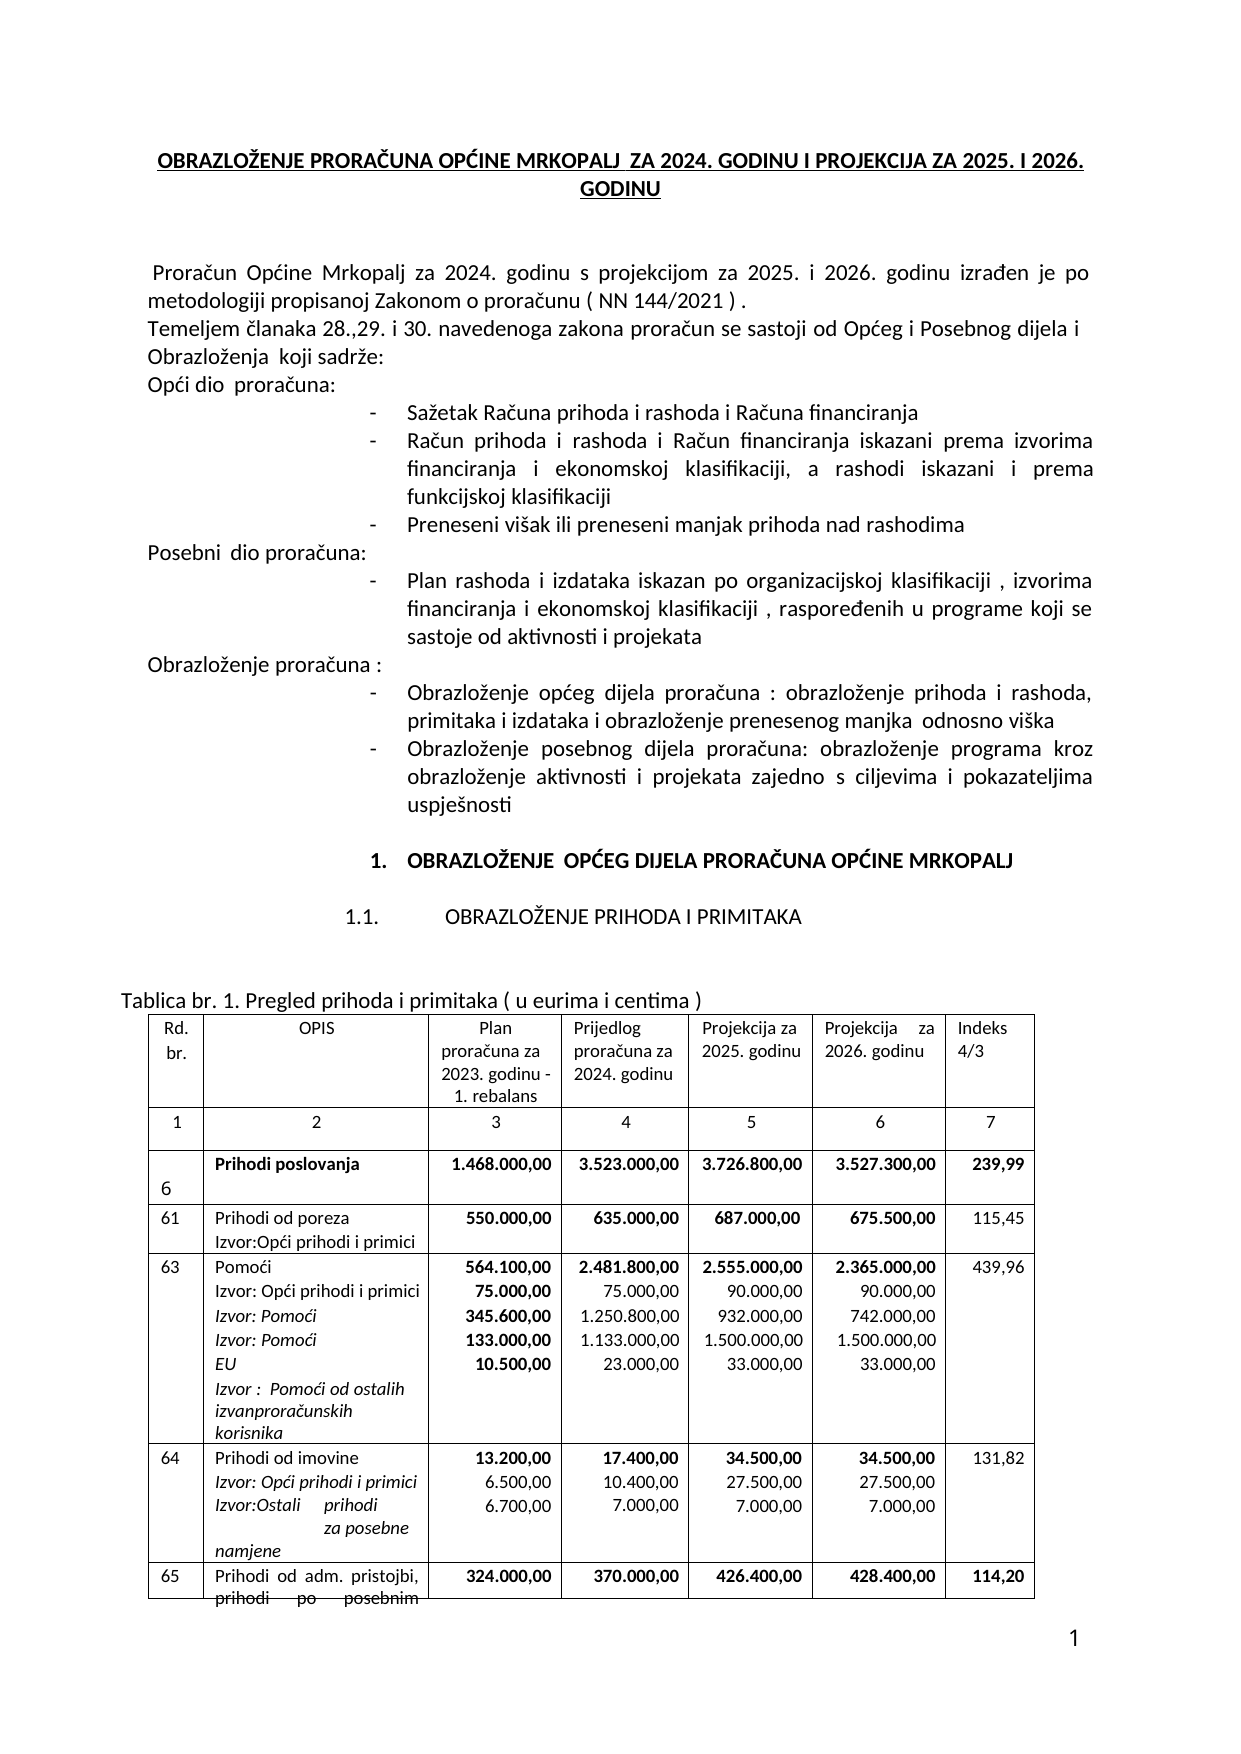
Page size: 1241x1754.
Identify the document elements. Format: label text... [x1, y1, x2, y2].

list Račun prihoda i rashoda i Račun financiranja iskazani prema izvorima financiranja i ekonomskoj klasifikaciji, a rashodi iskazani i prema funkcijskoj klasifikaciji [370, 426, 1094, 510]
list Obrazloženje općeg dijela proračuna : obrazloženje prihoda i rashoda, primitaka i izdataka i obrazloženje prenesenog manjka odnosno viška [369, 678, 1093, 734]
text Obrazloženje proračuna : [147, 650, 1165, 678]
text Posebni dio proračuna: [147, 538, 368, 566]
list OBRAZLOŽENJE PRIHODA I PRIMITAKA Tablica br. 1. Pregled prihoda i primitaka ( u eurima i centima ) [121, 902, 802, 1014]
text GODINU [156, 174, 1084, 202]
list Sažetak Računa prihoda i rashoda i Računa financiranja [370, 398, 1165, 426]
subtitle OBRAZLOŽENJE PRORAČUNA OPĆINE MRKOPALJ ZA 2024. GODINU I PROJEKCIJA ZA 2025. I 2026. [157, 146, 1084, 170]
text Proračun Općine Mrkopalj za 2024. godinu s projekcijom za 2025. i 2026. godinu izrađen je po metodologiji propisanoj Zakonom o proračunu ( NN 144/2021 ) . [147, 258, 1105, 314]
list Plan rashoda i izdataka iskazan po organizacijskoj klasifikaciji , izvorima financiranja i ekonomskoj klasifikaciji , raspoređenih u programe koji se sastoje od aktivnosti i projekata [370, 566, 1093, 650]
list Obrazloženje posebnog dijela proračuna: obrazloženje programa kroz obrazloženje aktivnosti i projekata zajedno s ciljevima i pokazateljima uspješnosti [369, 734, 1093, 818]
text Temeljem članaka 28.,29. i 30. navedenoga zakona proračun se sastoji od Općeg i Posebnog dijela i Obrazloženja koji sadrže: [147, 314, 1165, 370]
list Preneseni višak ili preneseni manjak prihoda nad rashodima [370, 510, 1165, 538]
text Opći dio proračuna: [147, 370, 1165, 398]
subtitle OBRAZLOŽENJE OPĆEG DIJELA PRORAČUNA OPĆINE MRKOPALJ [369, 846, 1165, 874]
